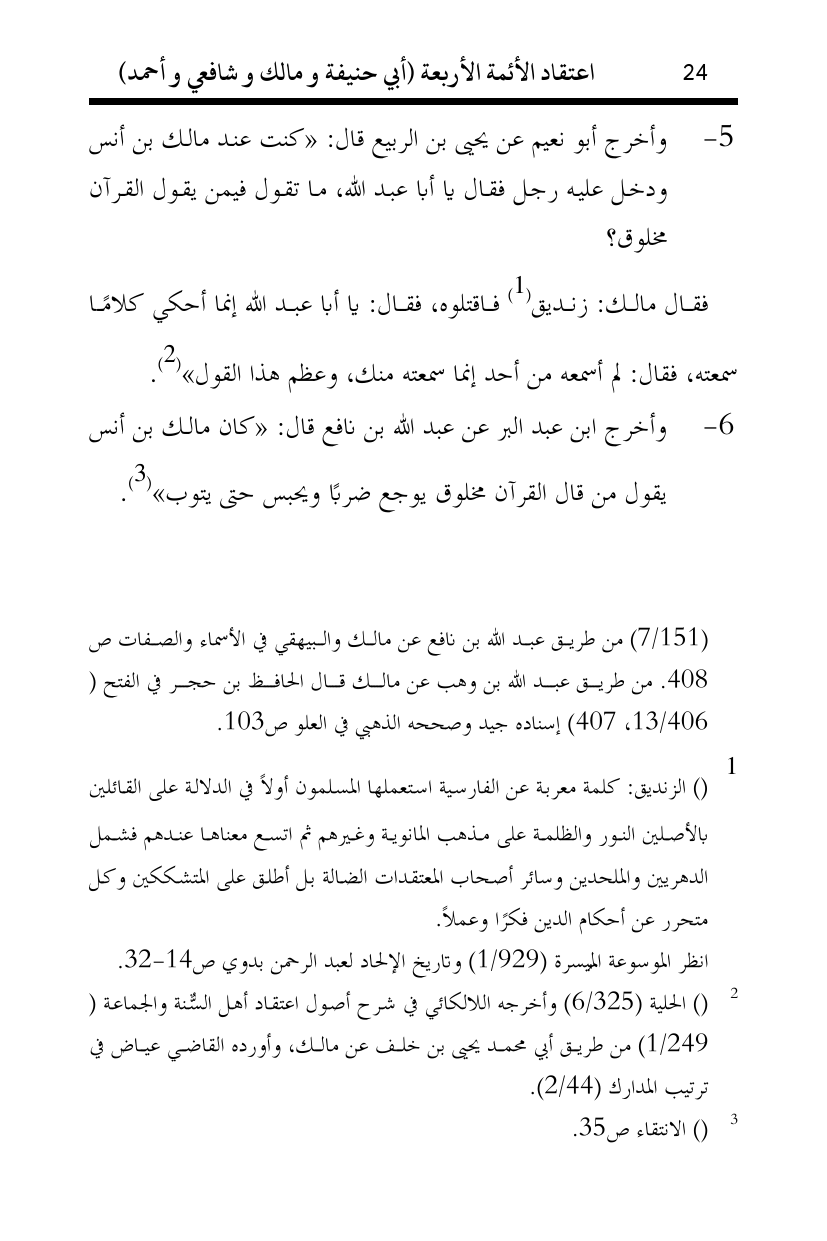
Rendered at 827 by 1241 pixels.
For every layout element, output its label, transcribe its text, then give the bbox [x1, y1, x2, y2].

list وأخرج أبو نعيم عن يحيى بن الربيع قال: «كنت عند مالك بن أنس ودخل عليه رجل فقال يا أبا عبد الله، ما تقول فيمن يقول القرآن مخلوق؟ [89, 115, 703, 264]
text فقال مالك: زنديق() فاقتلوه، فقال: يا أبا عبد الله إنما أحكي كلامًا سمعته، فقال: لم أسمعه من أحد إنما سمعته منك، وعظم هذا القول»(). [89, 265, 738, 403]
list وأخرج ابن عبد البر عن عبد الله بن نافع قال: «كان مالك بن أنس يقول من قال القرآن مخلوق يوجع ضربًا ويحبس حتى يتوب»(). [89, 403, 703, 522]
